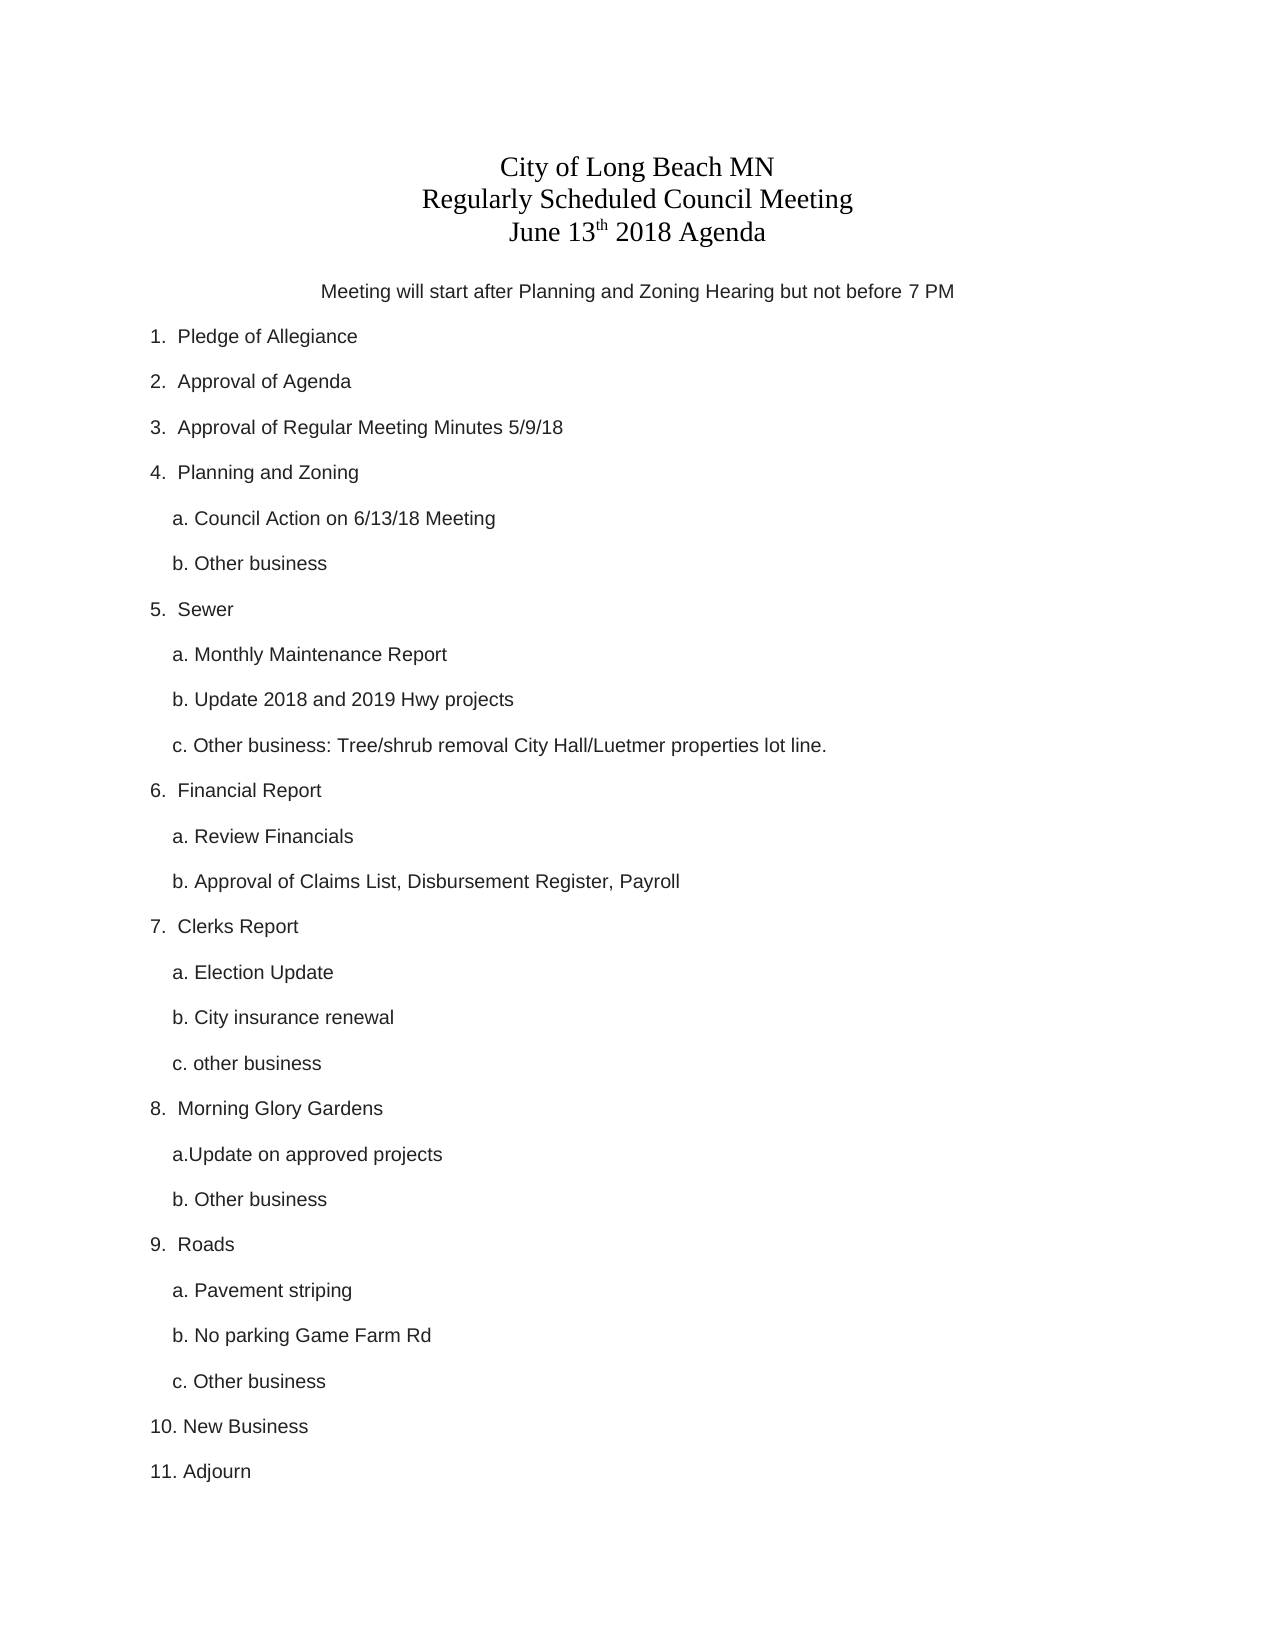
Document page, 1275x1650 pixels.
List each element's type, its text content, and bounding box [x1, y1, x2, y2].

text June 13th 2018 Agenda [150, 215, 1125, 247]
text 9. Roads [150, 1233, 1125, 1256]
text a. Council Action on 6/13/18 Meeting [150, 507, 1125, 529]
text a.Update on approved projects [150, 1142, 1125, 1165]
text 11. Adjourn [150, 1460, 1125, 1483]
text 7. Clerks Report [150, 915, 1125, 938]
text Meeting will start after Planning and Zoning Hearing but not before 7 PM [150, 279, 1125, 302]
text c. Other business [150, 1369, 1125, 1392]
text Regularly Scheduled Council Meeting [150, 182, 1125, 215]
text c. Other business: Tree/shrub removal City Hall/Luetmer properties lot line. [150, 734, 1125, 756]
text 8. Morning Glory Gardens [150, 1097, 1125, 1120]
text 2. Approval of Agenda [150, 370, 1125, 393]
text a. Pavement striping [150, 1279, 1125, 1301]
text b. Other business [150, 1188, 1125, 1211]
text 1. Pledge of Allegiance [150, 325, 1125, 348]
text b. No parking Game Farm Rd [150, 1324, 1125, 1347]
text 6. Financial Report [150, 779, 1125, 802]
text a. Election Update [150, 961, 1125, 983]
text a. Monthly Maintenance Report [150, 643, 1125, 666]
text City of Long Beach MN [150, 150, 1125, 182]
text 10. New Business [150, 1415, 1125, 1438]
text c. other business [150, 1052, 1125, 1074]
text b. Other business [150, 552, 1125, 575]
text b. Approval of Claims List, Disbursement Register, Payroll [150, 870, 1125, 893]
text 4. Planning and Zoning [150, 461, 1125, 484]
text a. Review Financials [150, 824, 1125, 847]
text b. Update 2018 and 2019 Hwy projects [150, 688, 1125, 711]
text b. City insurance renewal [150, 1006, 1125, 1029]
text 5. Sewer [150, 597, 1125, 620]
text 3. Approval of Regular Meeting Minutes 5/9/18 [150, 416, 1125, 438]
